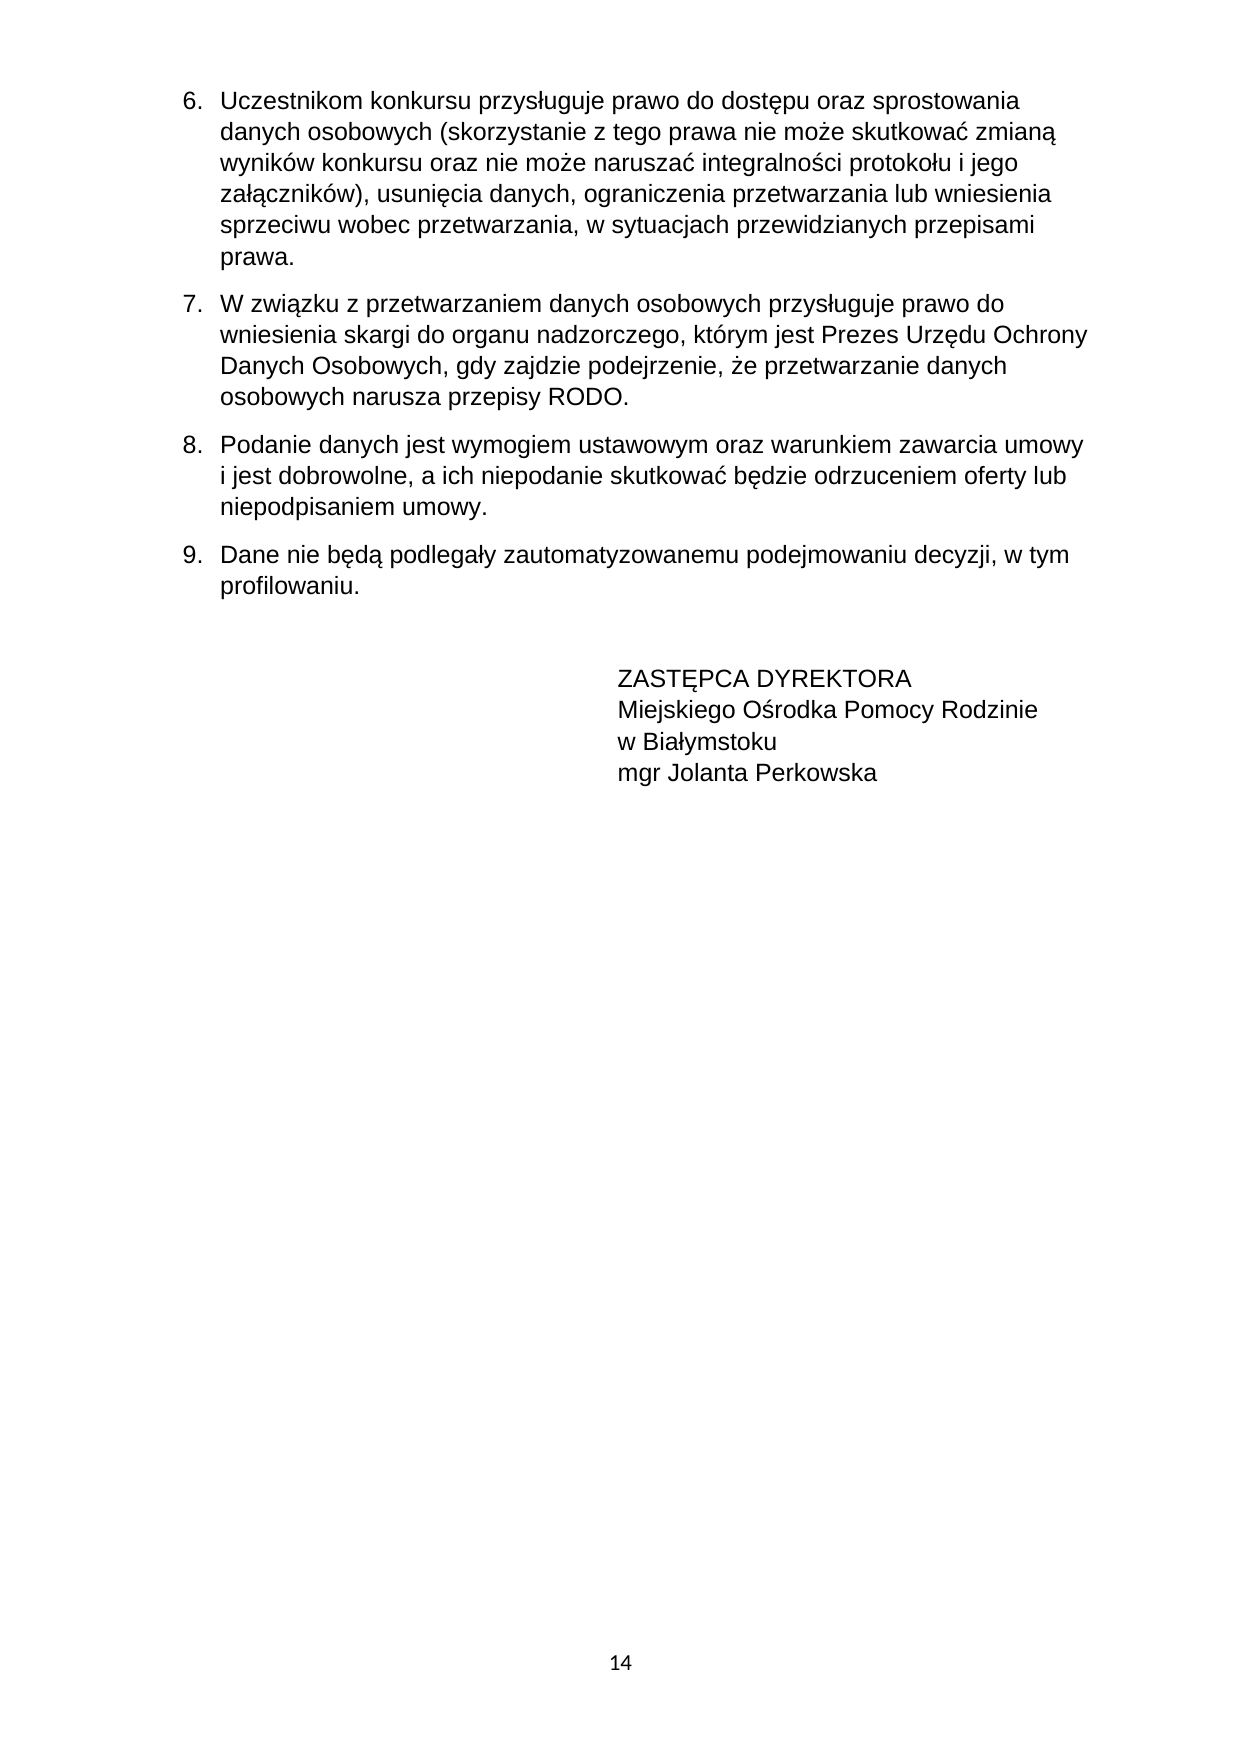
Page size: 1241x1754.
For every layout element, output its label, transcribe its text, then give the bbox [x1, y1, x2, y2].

text Miejskiego Ośrodka Pomocy Rodzinie [145, 696, 1095, 724]
text ZASTĘPCA DYREKTORA [145, 664, 1095, 693]
list W związku z przetwarzaniem danych osobowych przysługuje prawo do wniesienia skargi do organu nadzorczego, którym jest Prezes Urzędu Ochrony Danych Osobowych, gdy zajdzie podejrzenie, że przetwarzanie danych osobowych narusza przepisy RODO. [182, 289, 1095, 411]
list Podanie danych jest wymogiem ustawowym oraz warunkiem zawarcia umowy i jest dobrowolne, a ich niepodanie skutkować będzie odrzuceniem oferty lub niepodpisaniem umowy. [182, 430, 1095, 521]
list Uczestnikom konkursu przysługuje prawo do dostępu oraz sprostowania danych osobowych (skorzystanie z tego prawa nie może skutkować zmianą wyników konkursu oraz nie może naruszać integralności protokołu i jego załączników), usunięcia danych, ograniczenia przetwarzania lub wniesienia sprzeciwu wobec przetwarzania, w sytuacjach przewidzianych przepisami prawa. [182, 86, 1095, 270]
list Dane nie będą podlegały zautomatyzowanemu podejmowaniu decyzji, w tym profilowaniu. [182, 540, 1095, 600]
text w Białymstoku [145, 727, 1095, 755]
text mgr Jolanta Perkowska [145, 758, 1095, 786]
